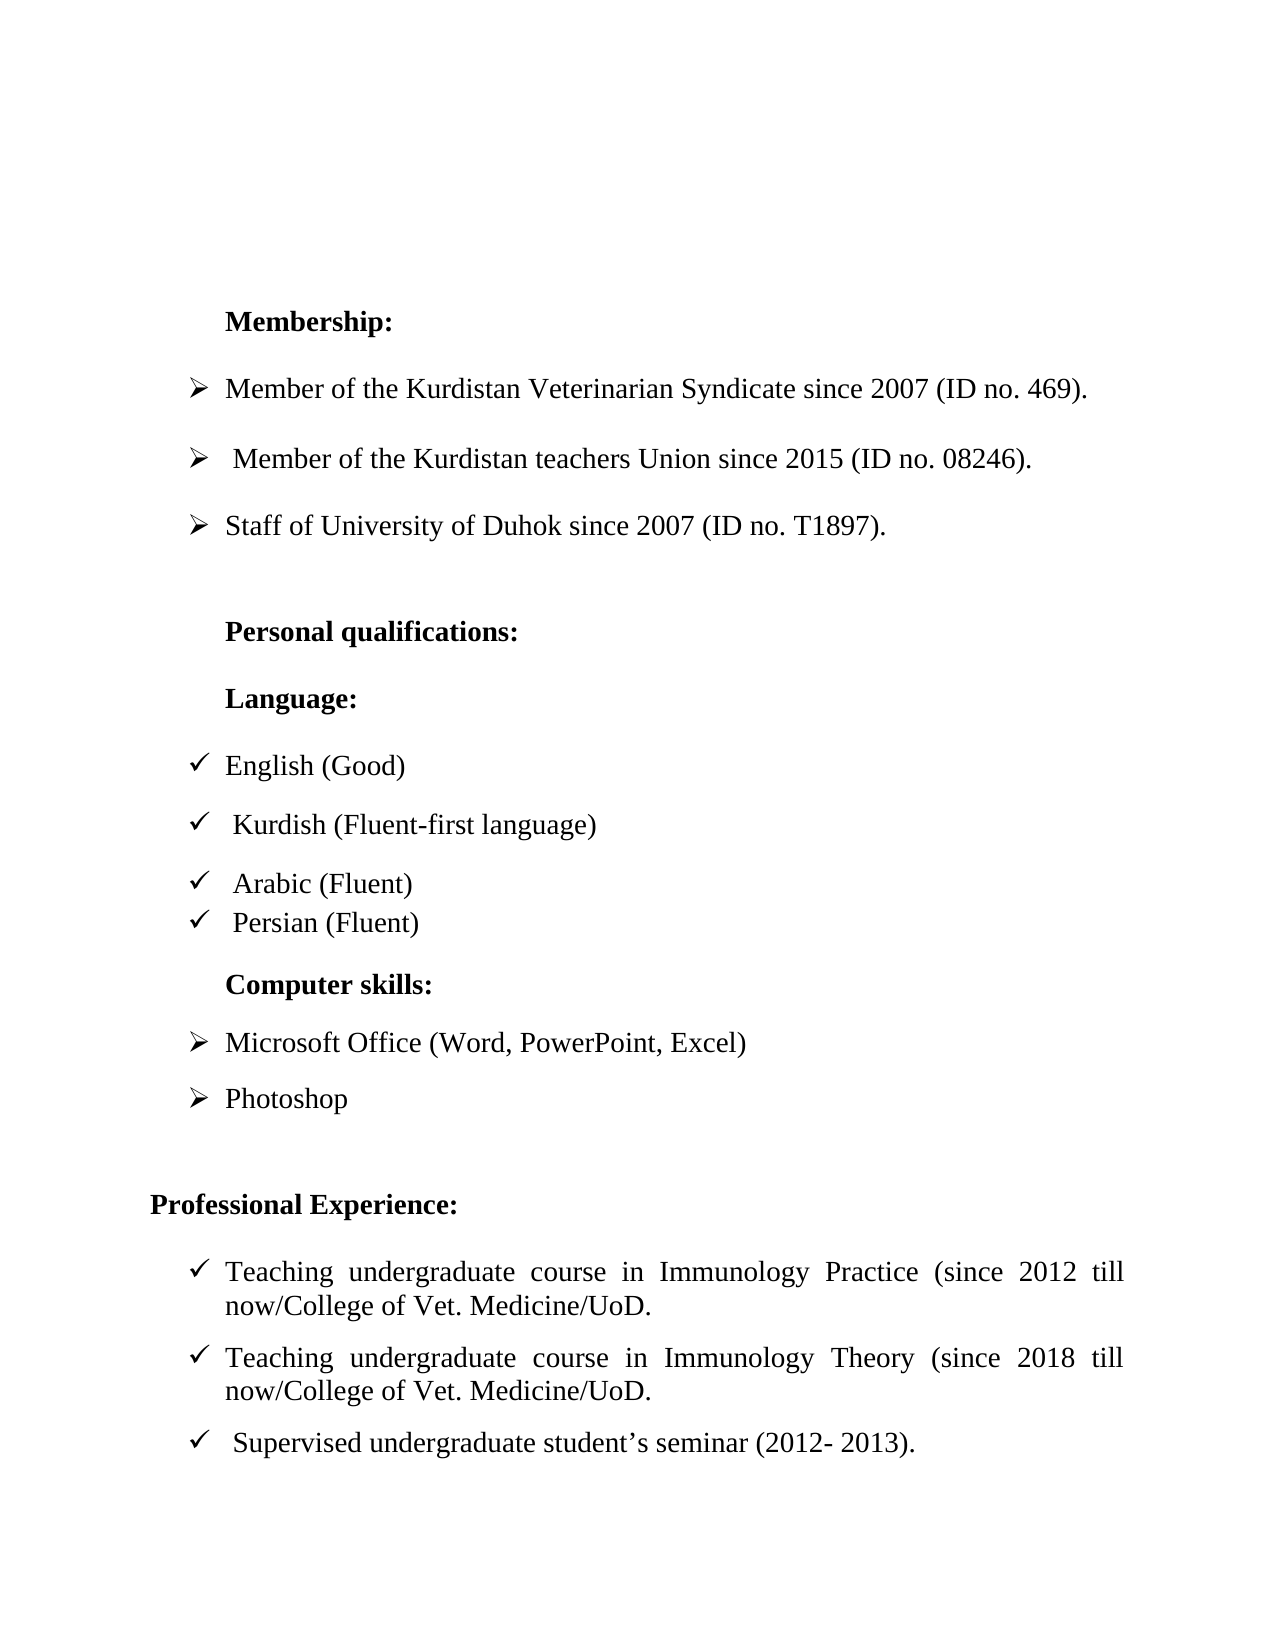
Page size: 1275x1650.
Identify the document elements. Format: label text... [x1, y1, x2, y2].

list Teaching undergraduate course in Immunology Practice (since 2012 till now/College of Vet. Medicine/UoD. [187, 1254, 1125, 1322]
text Professional Experience: [150, 1187, 1125, 1221]
list Membership: [225, 304, 1125, 337]
list Member of the Kurdistan teachers Union since 2015 (ID no. 08246). [187, 441, 1125, 475]
list Persian (Fluent) [187, 905, 1125, 938]
list Microsoft Office (Word, PowerPoint, Excel) [187, 1025, 1125, 1059]
list Kurdish (Fluent-first language) [187, 807, 1125, 841]
list English (Good) [187, 748, 1125, 782]
list Arabic (Fluent) [187, 866, 1125, 900]
list Member of the Kurdistan Veterinarian Syndicate since 2007 (ID no. 469). [187, 371, 1125, 404]
list Teaching undergraduate course in Immunology Theory (since 2018 till now/College of Vet. Medicine/UoD. [187, 1340, 1125, 1407]
list Personal qualifications: [225, 614, 1125, 648]
list Photoshop [187, 1082, 1125, 1115]
list Staff of University of Duhok since 2007 (ID no. T1897). [187, 508, 1125, 542]
list Language: [225, 681, 1125, 715]
list Supervised undergraduate student’s seminar (2012- 2013). [187, 1425, 1125, 1459]
list Computer skills: [225, 967, 1125, 1001]
